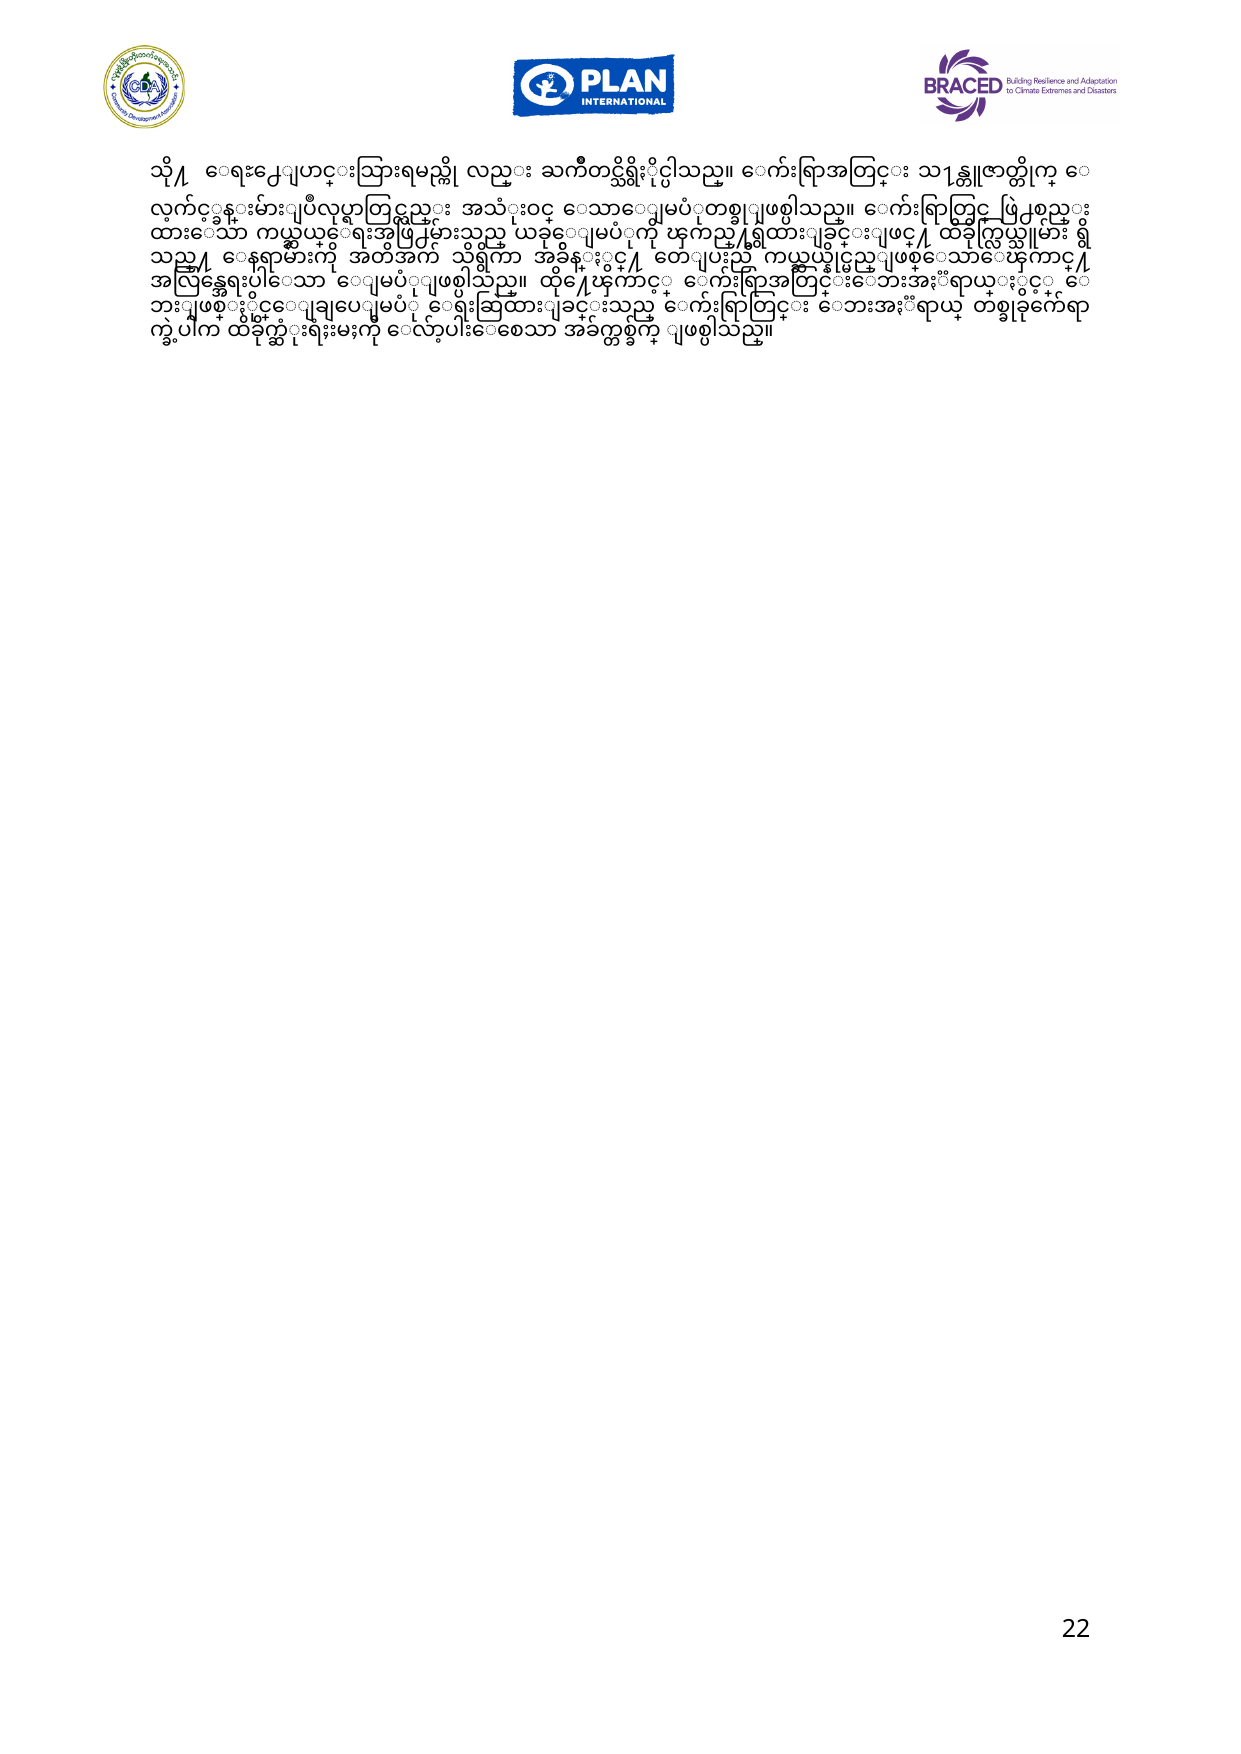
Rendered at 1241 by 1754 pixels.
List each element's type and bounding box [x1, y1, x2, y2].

picture [920, 45, 1122, 125]
text [150, 150, 1090, 341]
picture [509, 52, 678, 120]
picture [103, 45, 185, 129]
